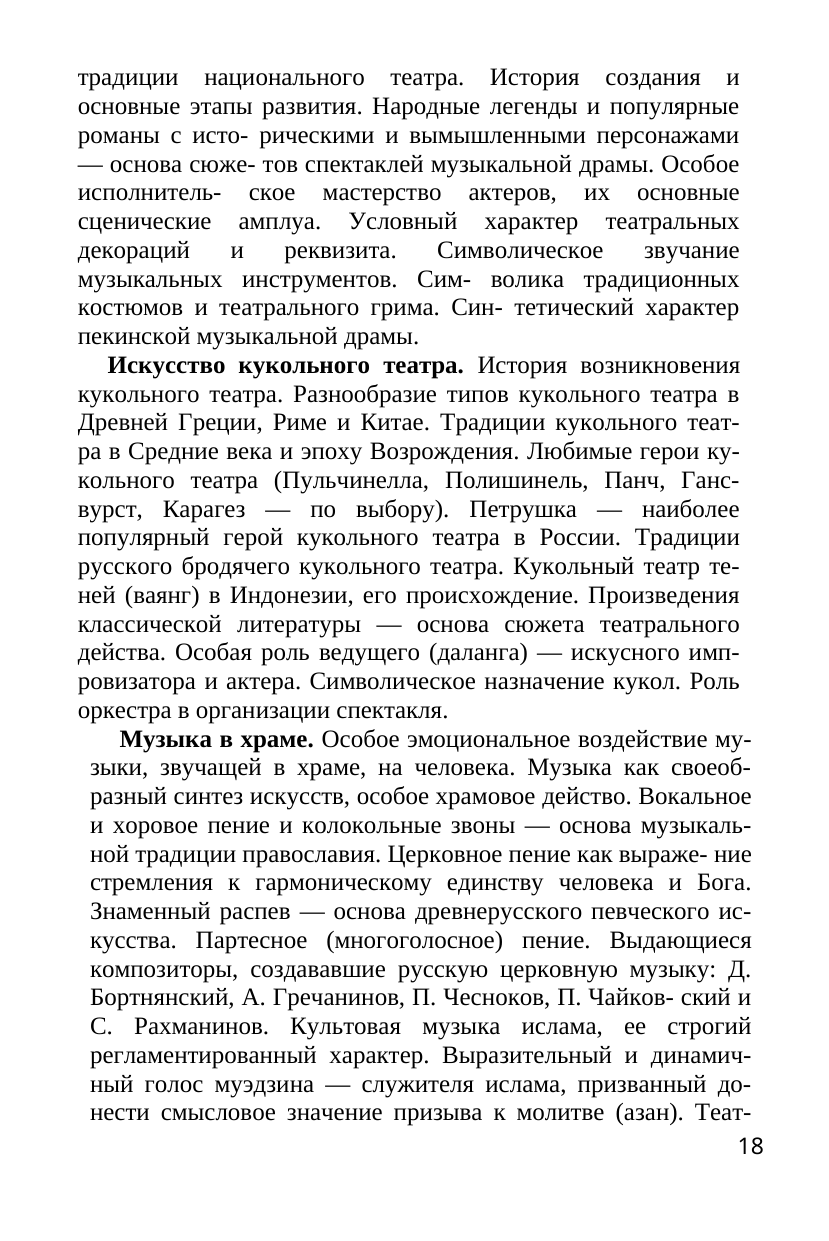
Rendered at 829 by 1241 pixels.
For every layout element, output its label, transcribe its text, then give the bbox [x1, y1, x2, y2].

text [78, 62, 740, 350]
text Искусство кукольного театра. История возникновения кукольного театра. Разнообразие типов кукольного театра в Древней Греции, Риме и Китае. Традиции кукольного теат- ра в Средние века и эпоху Возрождения. Любимые герои ку- кольного театра (Пульчинелла, Полишинель, Панч, Ганс- вурст, Карагез — по выбору). Петрушка — наиболее популярный герой кукольного театра в России. Традиции русского бродячего кукольного театра. Кукольный театр те- ней (ваянг) в Индонезии, его происхождение. Произведения классической литературы — основа сюжета театрального действа. Особая роль ведущего (даланга) — искусного имп- ровизатора и актера. Символическое назначение кукол. Роль оркестра в организации спектакля. [78, 350, 740, 724]
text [90, 724, 752, 1126]
